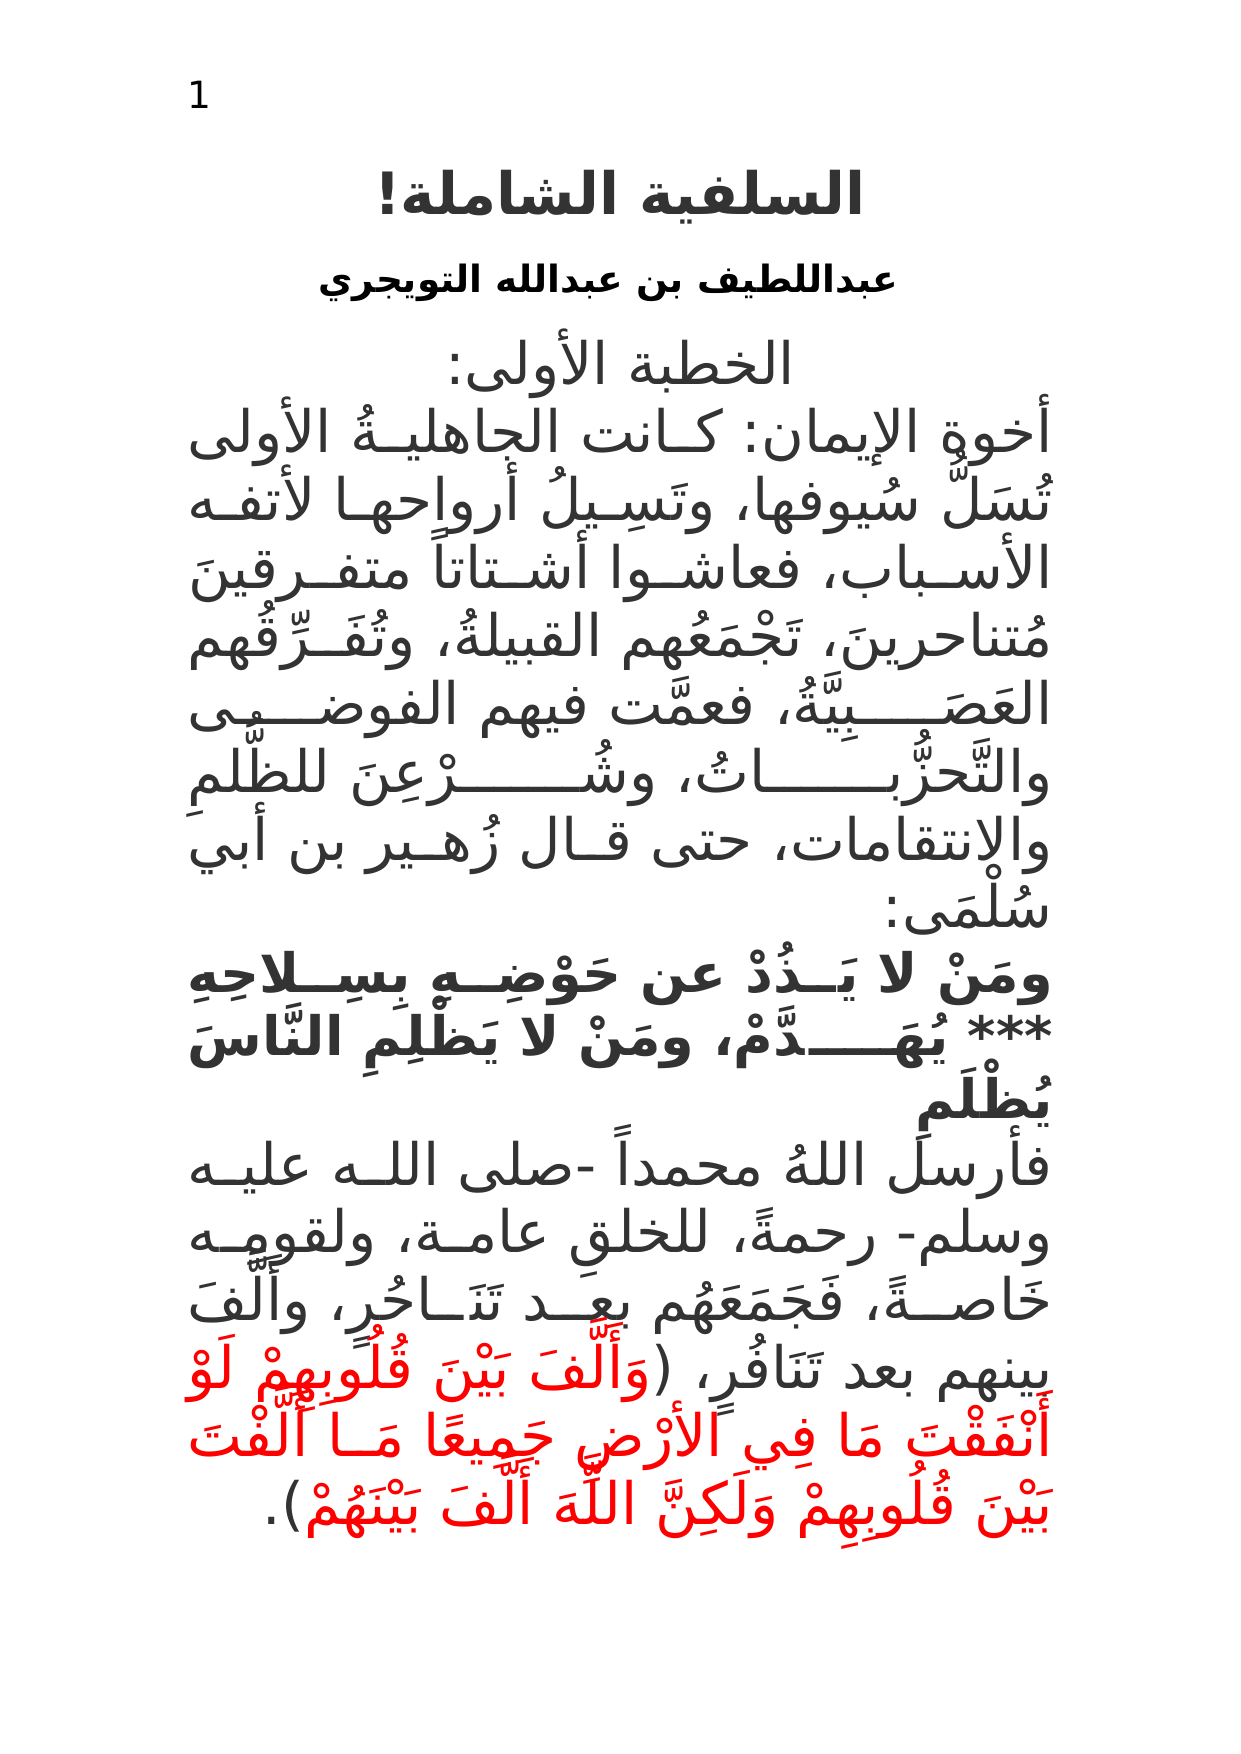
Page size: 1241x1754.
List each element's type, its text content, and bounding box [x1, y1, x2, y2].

text عبداللطيف بن عبدالله التويجري [187, 258, 1053, 301]
text فأرسل اللهُ محمداً -صلى الله عليه وسلم- رحمةً، للخلقِ عامة، ولقومِه خَاصةً، فَجَمَعَهُم بعد تَنَاحُرٍ، وأَلَّفَ بينهم بعد تَنَافُرٍ، (وَأَلَّفَ بَيْنَ قُلُوبِهِمْ لَوْ أَنْفَقْتَ مَا فِي الأرْضِ جَمِيعًا مَا أَلَّفْتَ بَيْنَ قُلُوبِهِمْ وَلَكِنَّ اللَّهَ أَلَّفَ بَيْنَهُمْ). [187, 1131, 1053, 1538]
text أخوة الإيمان: كانت الجاهليةُ الأولى تُسَلُّ سُيوفها، وتَسِيلُ أرواحها لأتفه الأسباب، فعاشوا أشتاتاً متفرقينَ مُتناحرينَ، تَجْمَعُهم القبيلةُ، وتُفَرِّقُهم العَصَبِيَّةُ، فعمَّت فيهم الفوضى والتَّحزُّباتُ، وشُرْعِنَ للظُّلمِ والانتقامات، حتى قال زُهير بن أبي سُلْمَى: [187, 398, 1053, 942]
text السلفية الشاملة! [187, 161, 1053, 228]
text ومَنْ لا يَذُدْ عن حَوْضِهِ بِسِلاحِهِ *** يُهَدَّمْ، ومَنْ لا يَظْلِمِ النَّاسَ يُظْلَمِ [187, 942, 1053, 1131]
text الخطبة الأولى: [187, 330, 1053, 398]
